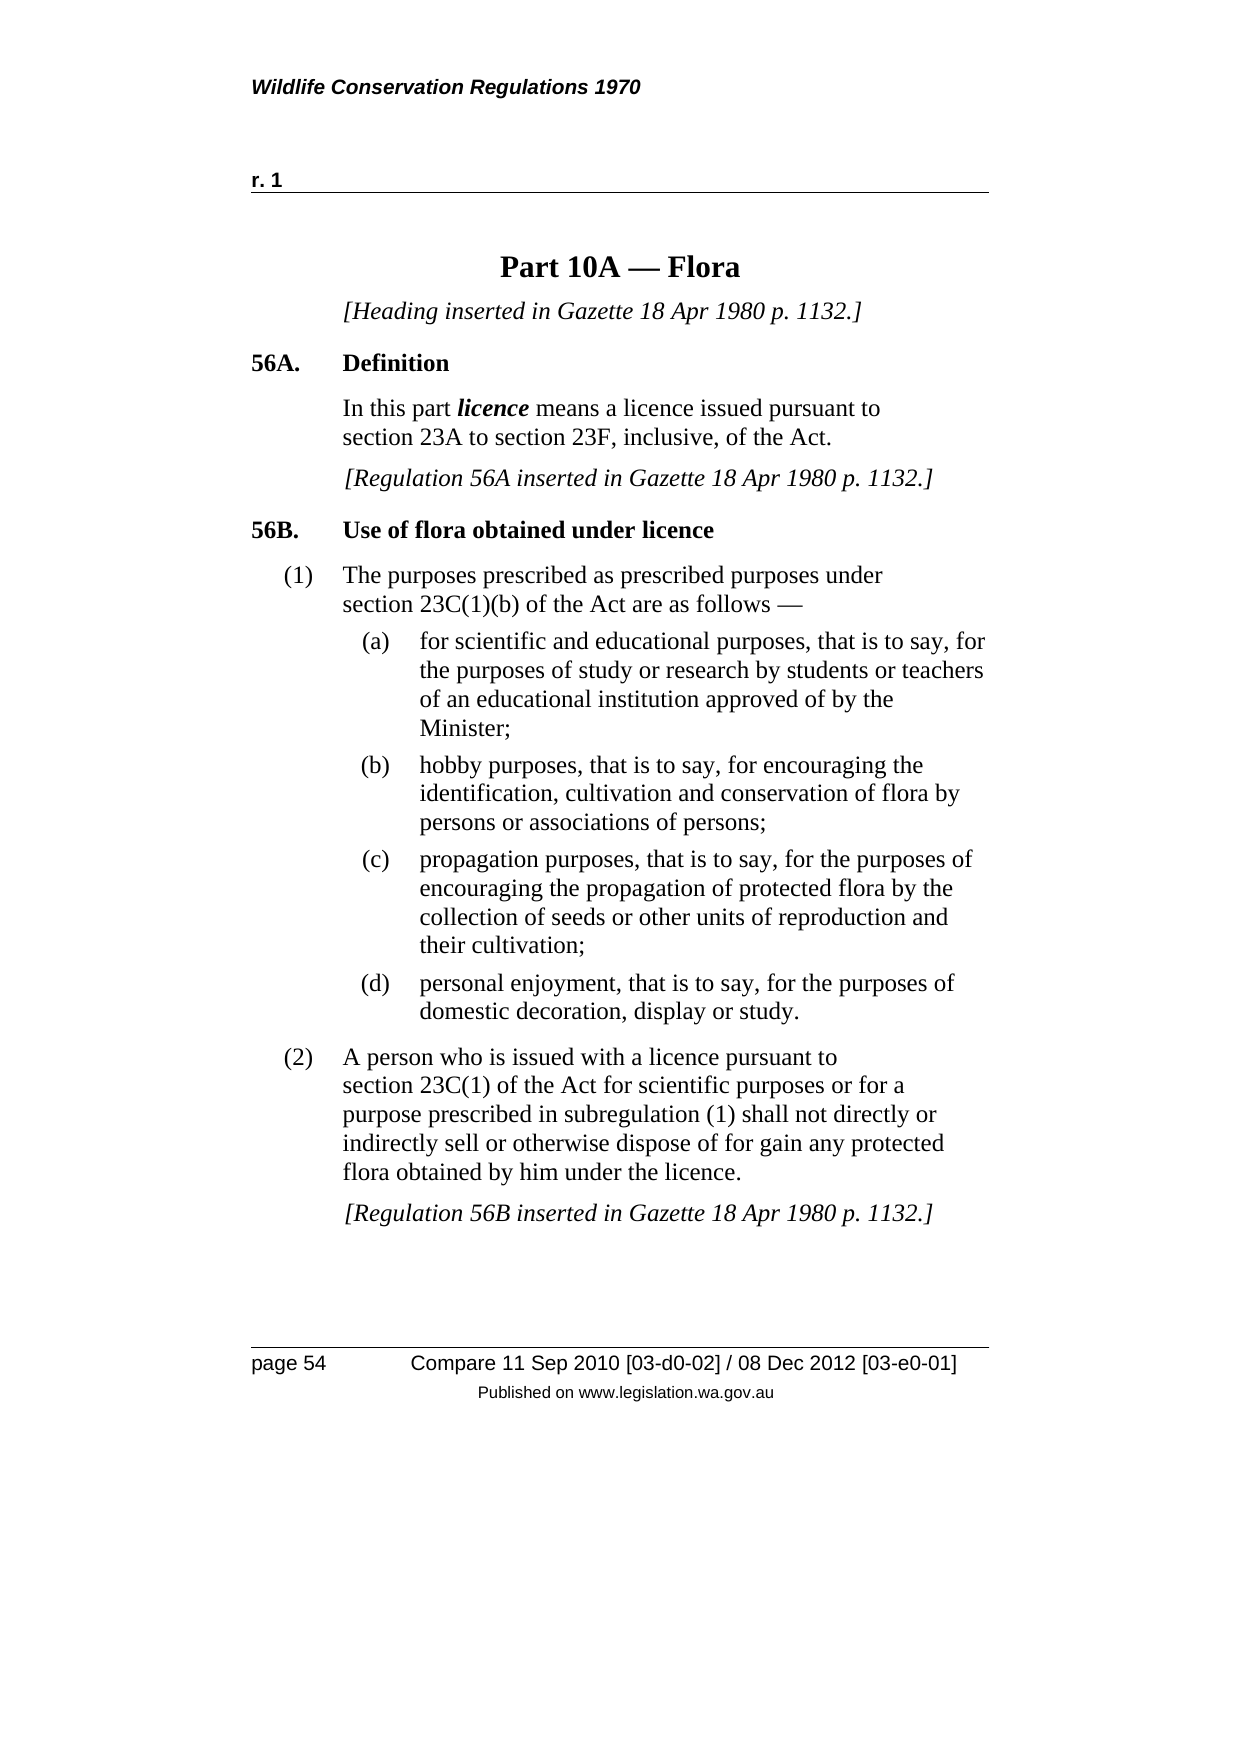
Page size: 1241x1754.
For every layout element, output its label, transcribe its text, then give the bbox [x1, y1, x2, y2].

subtitle [Heading inserted in Gazette 18 Apr 1980 p. 1132.] [252, 296, 989, 325]
text [Regulation 56A inserted in Gazette 18 Apr 1980 p. 1132.] [251, 463, 989, 492]
subtitle Part 10A — Flora [251, 248, 989, 284]
text (b) hobby purposes, that is to say, for encouraging the identification, cultivation and conservation of flora by persons or associations of persons; [251, 750, 989, 836]
text (1) The purposes prescribed as prescribed purposes under section 23C(1)(b) of the Act are as follows — [251, 561, 989, 618]
text (2) A person who is issued with a licence pursuant to section 23C(1) of the Act for scientific purposes or for a purpose prescribed in subregulation (1) shall not directly or indirectly sell or otherwise dispose of for gain any protected flora obtained by him under the licence. [251, 1042, 989, 1186]
subtitle 56A. Definition [251, 348, 989, 377]
text [Regulation 56B inserted in Gazette 18 Apr 1980 p. 1132.] [251, 1198, 989, 1227]
text (c) propagation purposes, that is to say, for the purposes of encouraging the propagation of protected flora by the collection of seeds or other units of reproduction and their cultivation; [251, 844, 989, 959]
text (a) for scientific and educational purposes, that is to say, for the purposes of study or research by students or teachers of an educational institution approved of by the Minister; [251, 626, 989, 741]
text In this part licence means a licence issued pursuant to section 23A to section 23F, inclusive, of the Act. [251, 393, 989, 451]
subtitle 56B. Use of flora obtained under licence [251, 515, 989, 544]
text (d) personal enjoyment, that is to say, for the purposes of domestic decoration, display or study. [251, 968, 989, 1025]
